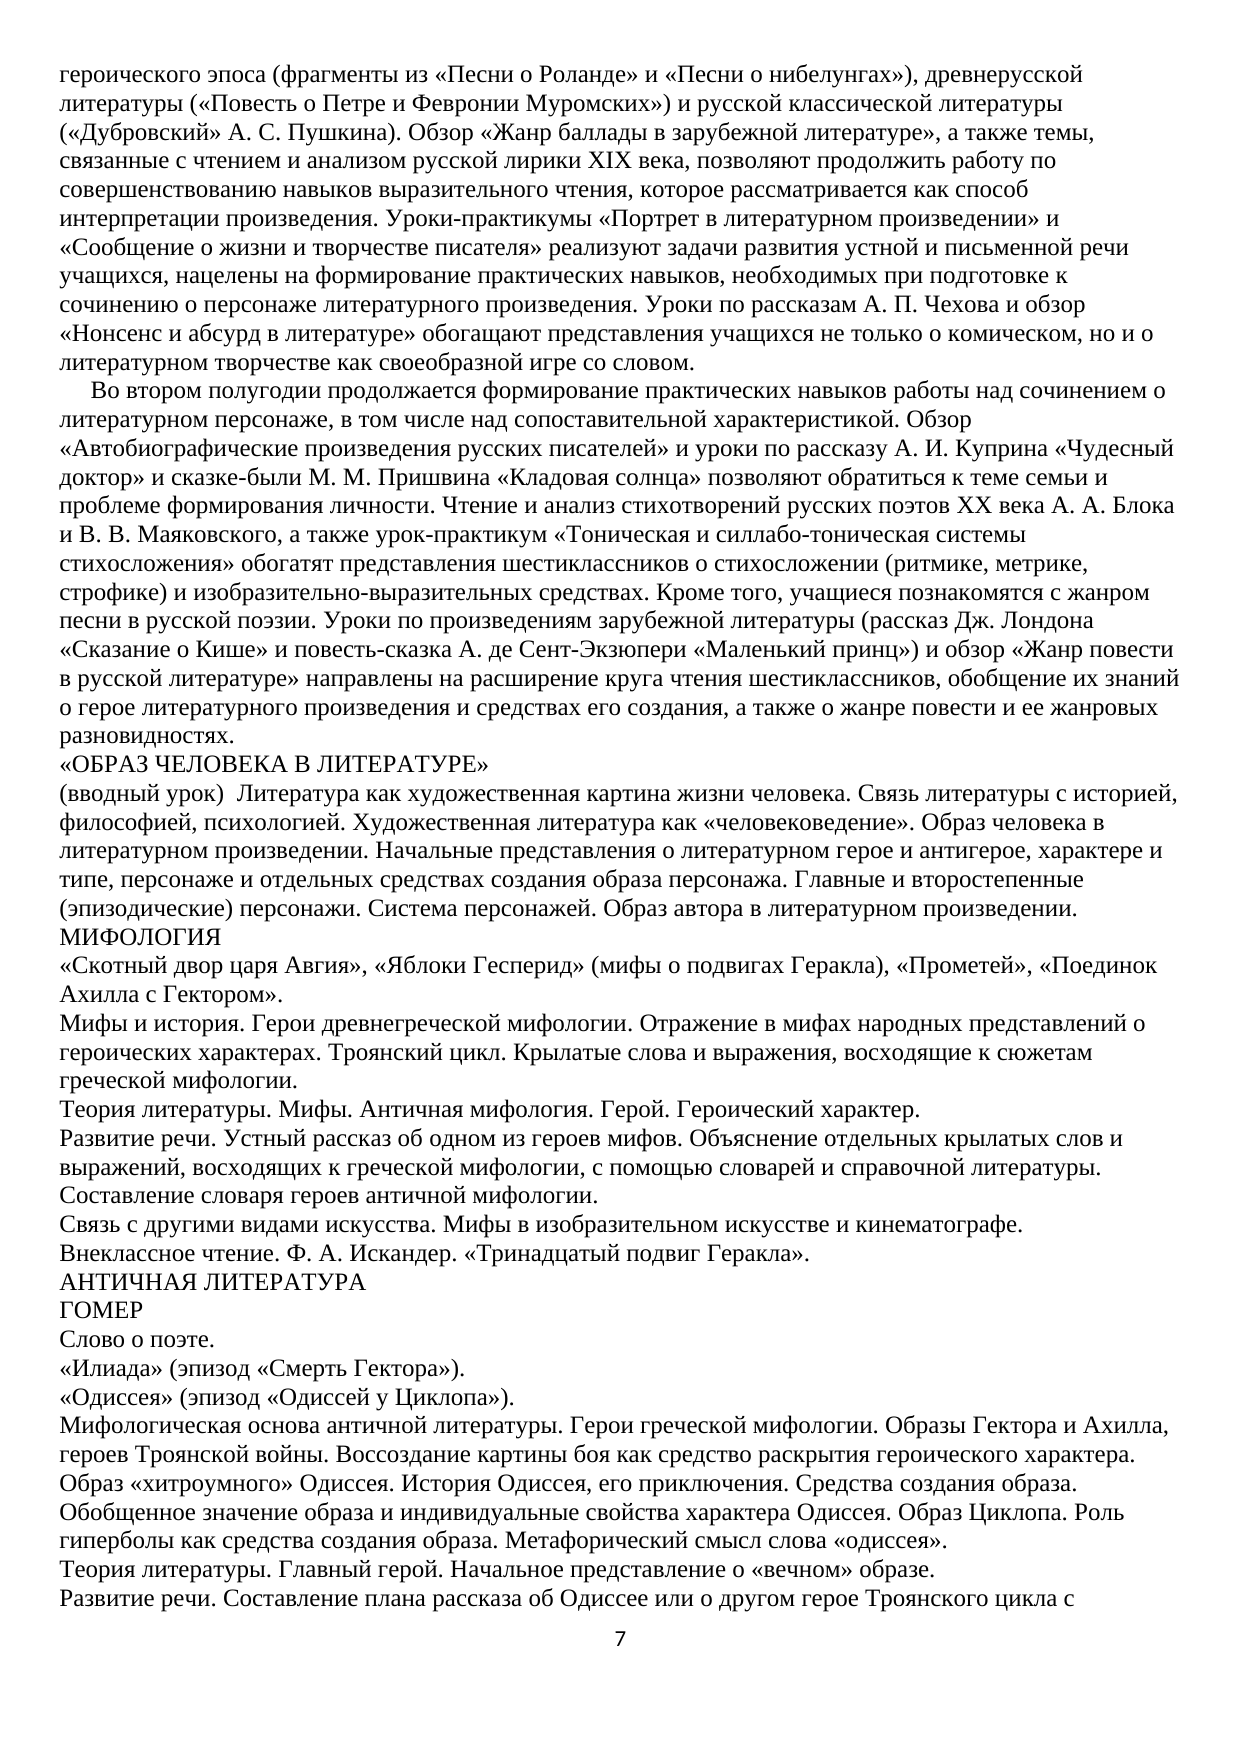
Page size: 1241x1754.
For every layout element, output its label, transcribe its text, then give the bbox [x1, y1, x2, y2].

text «ОБРАЗ ЧЕЛОВЕКА В ЛИТЕРАТУРЕ» (вводный урок) Литература как художественная картина жизни человека. Связь литературы с историей, философией, психологией. Художественная литература как «человековедение». Образ человека в литературном произведении. Начальные представления о литературном герое и антигерое, характере и типе, персонаже и отдельных средствах создания образа персонажа. Главные и второстепенные (эпизодические) персонажи. Система персонажей. Образ автора в литературном произведении. [59, 749, 1181, 922]
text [59, 1324, 1181, 1612]
text МИФОЛОГИЯ [59, 922, 1181, 950]
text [59, 59, 1181, 749]
text «Скотный двор царя Авгия», «Яблоки Гесперид» (мифы о подвигах Геракла), «Прометей», «Поединок Ахилла с Гектором». Мифы и история. Герои древнегреческой мифологии. Отражение в мифах народных представлений о героических характерах. Троянский цикл. Крылатые слова и выражения, восходящие к сюжетам греческой мифологии. Теория литературы. Мифы. Античная мифология. Герой. Героический характер. Развитие речи. Устный рассказ об одном из героев мифов. Объяснение отдельных крылатых слов и выражений, восходящих к греческой мифологии, с помощью словарей и справочной литературы. Составление словаря героев античной мифологии. Связь с другими видами искусства. Мифы в изобразительном искусстве и кинематографе. Внеклассное чтение. Ф. А. Искандер. «Тринадцатый подвиг Геракла». [59, 950, 1181, 1267]
text АНТИЧНАЯ ЛИТЕРАТУРА ГОМЕР [59, 1267, 1181, 1324]
